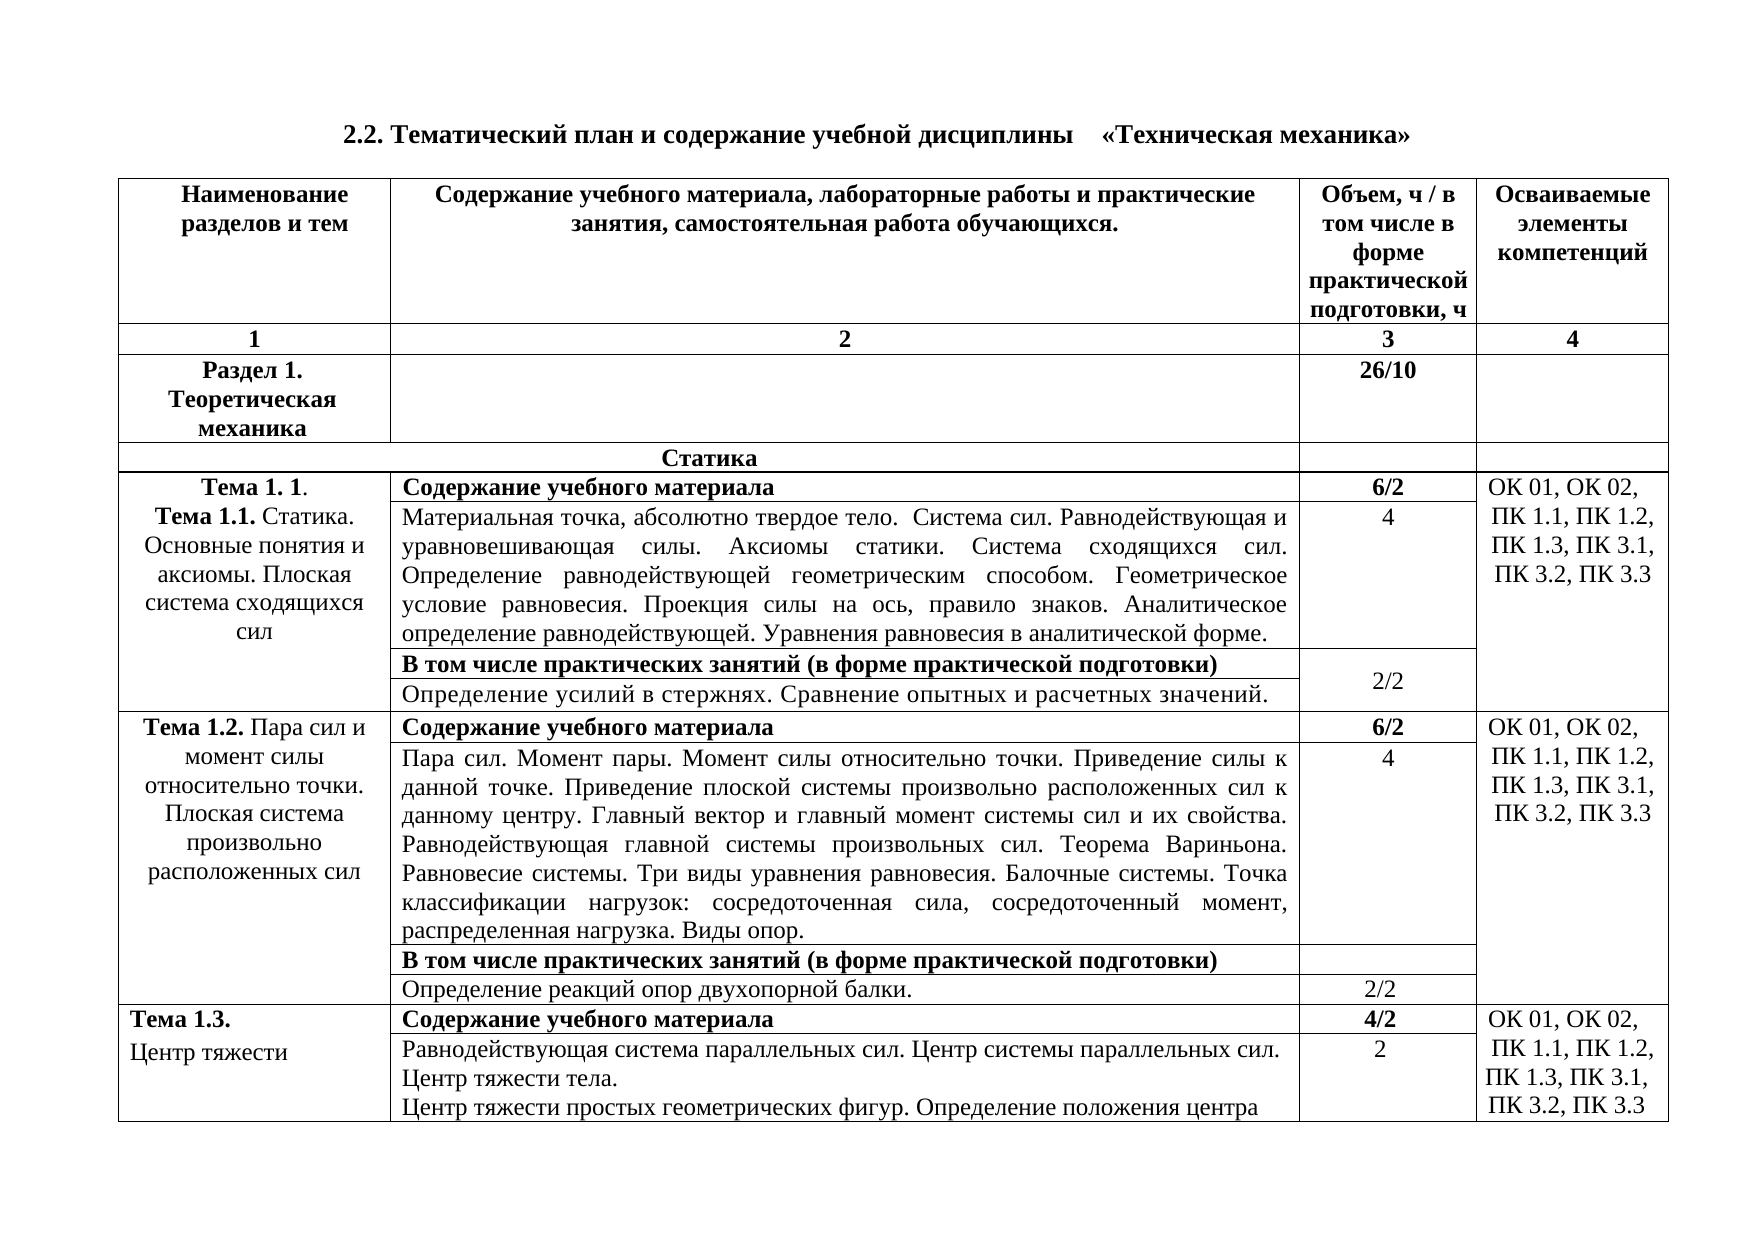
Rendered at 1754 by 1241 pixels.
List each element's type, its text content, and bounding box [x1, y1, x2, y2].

table_cell Статика [119, 443, 1299, 471]
table_cell 2 [391, 324, 1299, 354]
table_cell ОК 01, ОК 02, ПК 1.1, ПК 1.2, ПК 1.3, ПК 3.1, ПК 3.2, ПК 3.3 [1477, 1005, 1668, 1121]
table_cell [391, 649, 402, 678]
table_cell [1477, 443, 1668, 471]
table_cell 4 [1300, 502, 1476, 648]
table_cell 3 [1300, 324, 1476, 354]
table_cell 6/2 [1300, 473, 1476, 501]
table_cell Определение реакций опор двухопорной балки. [391, 975, 1299, 1003]
table_cell Тема 1. 1. Тема 1.1. Статика. Основные понятия и аксиомы. Плоская система сходящихся сил [119, 473, 390, 711]
table_cell Содержание учебного материала [391, 473, 1299, 501]
table_cell Раздел 1. Теоретическая механика [119, 355, 390, 442]
table_cell 26/10 [1300, 355, 1476, 442]
table_header Наименование разделов и тем [119, 179, 390, 323]
table_cell 2/2 [1300, 975, 1476, 1003]
table_cell 4 [1477, 324, 1668, 354]
table_cell 2/2 [1300, 649, 1476, 711]
table_cell [1300, 945, 1476, 974]
table_header Содержание учебного материала, лабораторные работы и практические занятия, самостоятельная работа обучающихся. [391, 179, 1299, 323]
table_cell Определение усилий в стержнях. Сравнение опытных и расчетных значений. [391, 679, 1299, 711]
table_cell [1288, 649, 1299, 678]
table_cell ОК 01, ОК 02, ПК 1.1, ПК 1.2, ПК 1.3, ПК 3.1, ПК 3.2, ПК 3.3 [1477, 712, 1668, 1003]
table_cell Тема 1.2. Пара сил и момент силы относительно точки. Плоская система произвольно расположенных сил [119, 712, 390, 1003]
text 2.2. Тематический план и содержание учебной дисциплины «Техническая механика» [118, 118, 1636, 149]
table_cell [1477, 355, 1668, 442]
table_cell Тема 1.3. Центр тяжести [119, 1005, 390, 1121]
table_cell Пара сил. Момент пары. Момент силы относительно точки. Приведение силы к данной точке. Приведение плоской системы произвольно расположенных сил к данному центру. Главный вектор и главный момент системы сил и их свойства. Равнодействующая главной системы произвольных сил. Теорема Вариньона. Равновесие системы. Три виды уравнения равновесия. Балочные системы. Точка классификации нагрузок: сосредоточенная сила, сосредоточенный момент, распределенная нагрузка. Виды опор. [391, 743, 1299, 944]
table_cell 4/2 [1300, 1005, 1476, 1033]
table_cell [391, 355, 1299, 442]
table_cell 1 [119, 324, 390, 354]
table_header Осваиваемые элементы компетенций [1477, 179, 1668, 323]
table_cell 4 [1300, 743, 1476, 944]
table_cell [391, 1034, 1299, 1121]
table_cell 6/2 [1300, 712, 1476, 742]
table_cell ОК 01, ОК 02, ПК 1.1, ПК 1.2, ПК 1.3, ПК 3.1, ПК 3.2, ПК 3.3 [1477, 473, 1668, 711]
table_cell В том числе практических занятий (в форме практической подготовки) [391, 945, 1299, 974]
table_cell 2 [1300, 1034, 1476, 1121]
table_cell Материальная точка, абсолютно твердое тело. Система сил. Равнодействующая и уравновешивающая силы. Аксиомы статики. Система сходящихся сил. Определение равнодействующей геометрическим способом. Геометрическое условие равновесия. Проекция силы на ось, правило знаков. Аналитическое определение равнодействующей. Уравнения равновесия в аналитической форме. [391, 502, 1299, 648]
table_cell Содержание учебного материала [391, 1005, 1299, 1033]
table_cell Содержание учебного материала [391, 712, 1299, 742]
table_header Объем, ч / в том числе в форме практической подготовки, ч [1300, 179, 1476, 323]
table_cell [1300, 443, 1476, 471]
